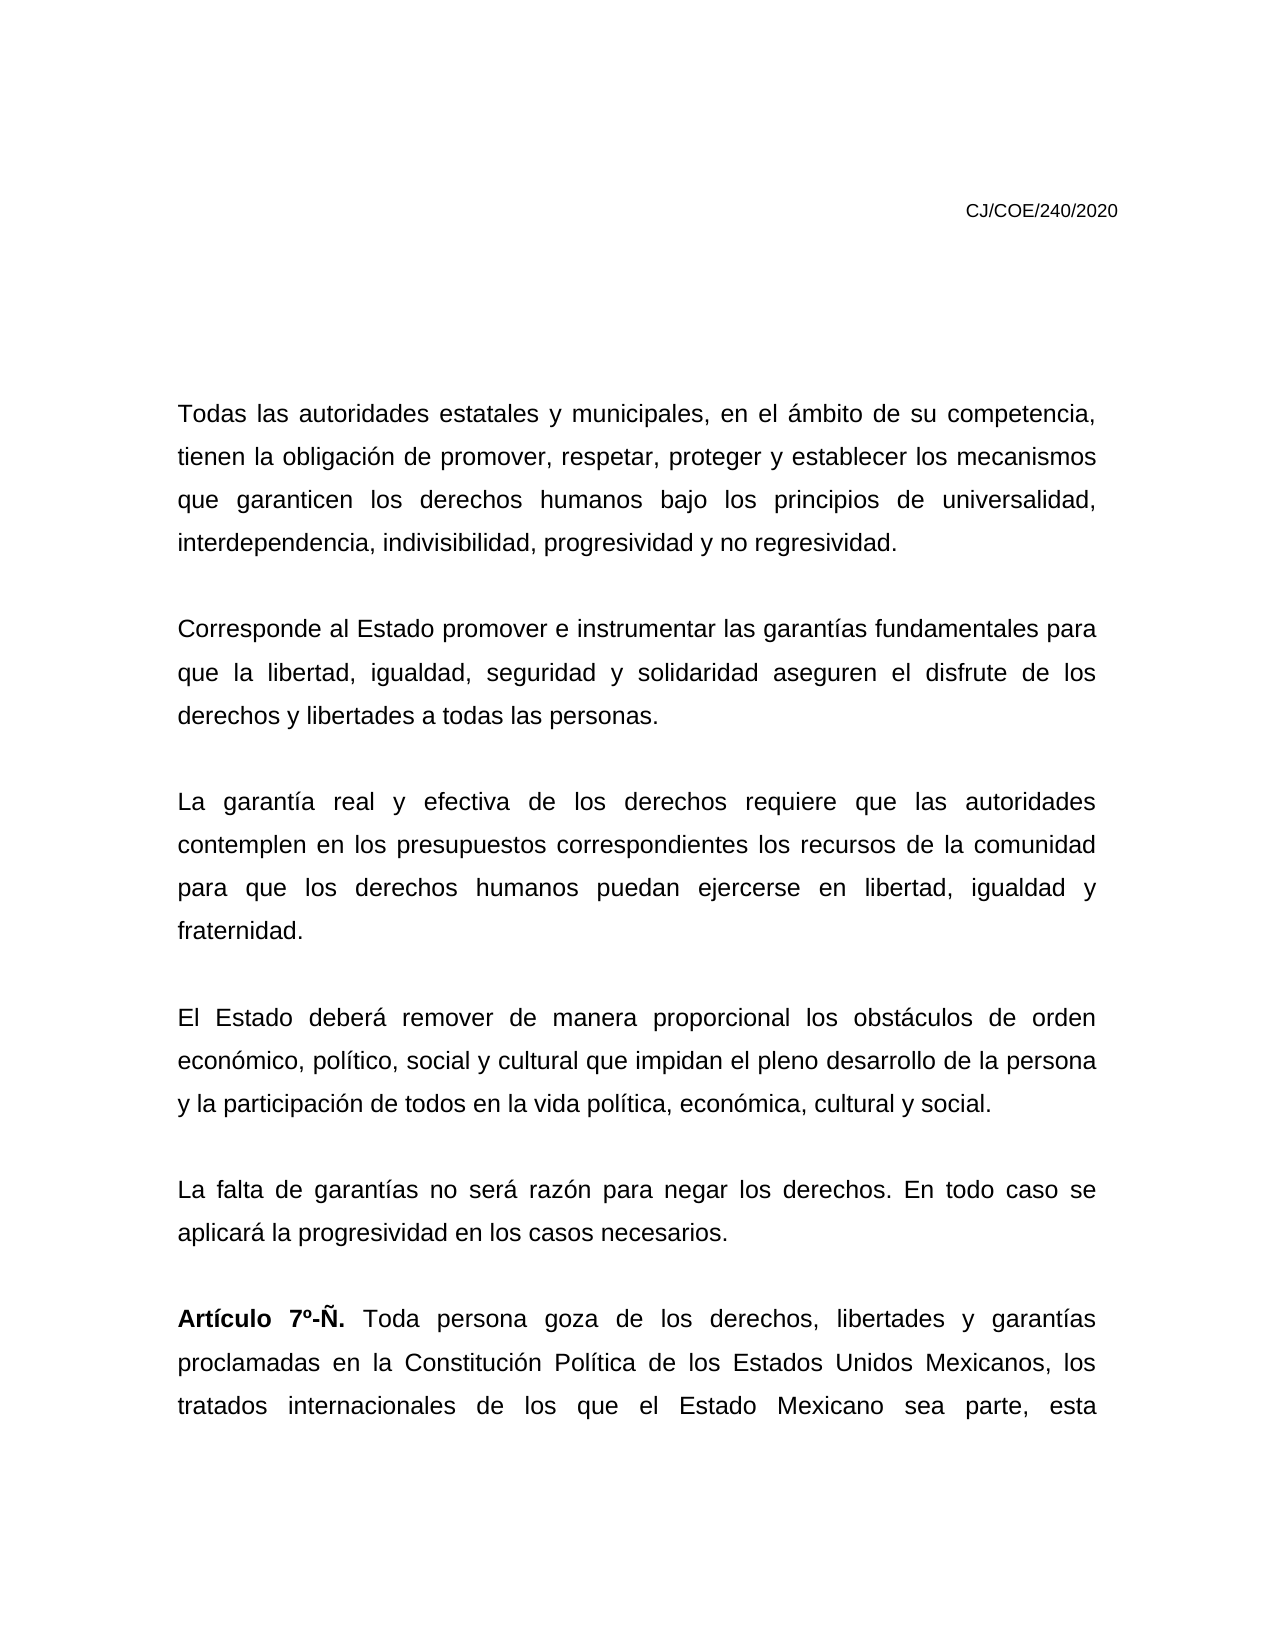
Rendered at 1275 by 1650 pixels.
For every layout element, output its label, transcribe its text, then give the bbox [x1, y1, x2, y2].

text El Estado deberá remover de manera proporcional los obstáculos de orden económico, político, social y cultural que impidan el pleno desarrollo de la persona y la participación de todos en la vida política, económica, cultural y social. [177, 1002, 1098, 1117]
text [177, 1304, 1098, 1419]
text Corresponde al Estado promover e instrumentar las garantías fundamentales para que la libertad, igualdad, seguridad y solidaridad aseguren el disfrute de los derechos y libertades a todas las personas. [177, 614, 1098, 729]
text La falta de garantías no será razón para negar los derechos. En todo caso se aplicará la progresividad en los casos necesarios. [177, 1175, 1098, 1247]
text La garantía real y efectiva de los derechos requiere que las autoridades contemplen en los presupuestos correspondientes los recursos de la comunidad para que los derechos humanos puedan ejercerse en libertad, igualdad y fraternidad. [177, 787, 1098, 945]
text Todas las autoridades estatales y municipales, en el ámbito de su competencia, tienen la obligación de promover, respetar, proteger y establecer los mecanismos que garanticen los derechos humanos bajo los principios de universalidad, interdependencia, indivisibilidad, progresividad y no regresividad. [177, 399, 1098, 557]
